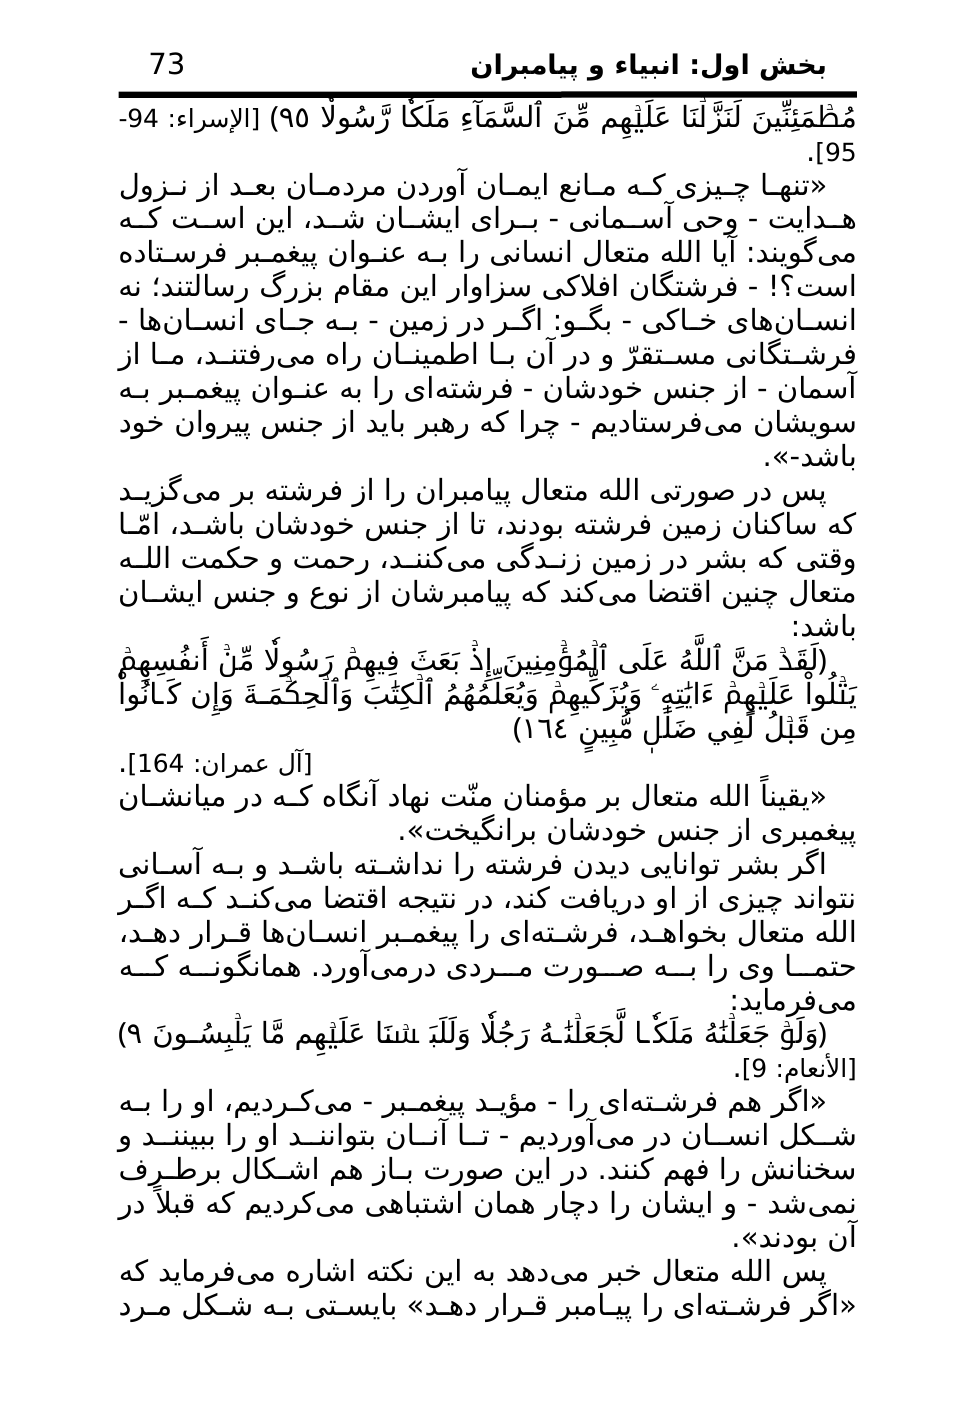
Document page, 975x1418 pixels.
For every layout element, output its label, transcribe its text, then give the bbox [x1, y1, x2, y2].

text ‏«‏اگر هم فرشته‌ای را - مؤید پیغمبر - می‌کردیم، او را به شکل انسان در می‌آوردیم - تا آنان بتوانند او را ببینند و سخنانش را فهم کنند. در این صورت باز هم اشکال برطرف نمی‌شد - و ایشان را دچار همان اشتباهی می‌کردیم که قبلاً در آن بودند». [118, 1085, 857, 1254]
text ﴿لَقَدۡ مَنَّ ٱللَّهُ عَلَى ٱلۡمُؤۡمِنِينَ إِذۡ بَعَثَ فِيهِمۡ رَسُولٗا مِّنۡ أَنفُسِهِمۡ يَتۡلُواْ عَلَيۡهِمۡ ءَايَٰتِهِۦ وَيُزَكِّيهِمۡ وَيُعَلِّمُهُمُ ٱلۡكِتَٰبَ وَٱلۡحِكۡمَةَ وَإِن كَانُواْ مِن قَبۡلُ لَفِي ضَلَٰلٖ مُّبِينٍ ١٦٤﴾ [118, 643, 857, 745]
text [118, 1254, 857, 1322]
text ‏«‏تنها چیزی که مانع ایمان آوردن مردمان بعد از نزول هدایت - وحی آسمانی - برای ایشان شد، این است که می‌گویند: آیا الله متعال انسانی را به عنوان پیغمبر فرستاده است‌؟! - فرشتگان افلاکی سزاوار این مقام بزرگ رسالتند؛ نه انسان‌های خاکی - بگو: اگر در زمین - به جای انسان‌ها - فرشتگانی مستقرّ و در آن با اطمینان راه می‌رفتند، ما از آسمان - از جنس خودشان - فرشته‌ای را به عنوان پیغمبر به سویشان می‌فرستادیم - چرا که رهبر باید از جنس پیروان خود باشد-». [118, 168, 857, 473]
text پس در صورتی الله متعال پیامبران را از فرشته بر می‌گزید که ساکنان زمین فرشته بودند، تا از جنس خودشان باشد، امّا وقتی که بشر در زمین زندگی می‌کنند، رحمت و حکمت الله متعال چنین اقتضا می‌کند که پیامبرشان از نوع و جنس ایشان باشد: [118, 473, 857, 643]
text ‏«‏یقیناً الله متعال بر مؤمنان منّت نهاد آنگاه که در میانشان پیغمبری از جنس خودشان برانگیخت». [118, 779, 857, 847]
text [آل عمران: 164]. [118, 745, 857, 779]
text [118, 100, 857, 168]
text اگر بشر توانایی دیدن فرشته را نداشته باشد و به آسانی نتواند چیزی از او دریافت کند، در نتیجه اقتضا می‌کند که اگر الله متعال بخواهد، فرشته‌ای را پیغمبر انسان‌ها قرار دهد، حتما وى را به صورت مردى درمی‌آورد. همانگونه که می‌فرماید: [118, 847, 857, 1017]
text ﴿وَلَوۡ جَعَلۡنَٰهُ مَلَكٗا لَّجَعَلۡنَٰهُ رَجُلٗا وَلَلَبَسۡنَا عَلَيۡهِم مَّا يَلۡبِسُونَ ٩﴾ [الأنعام: 9]. [118, 1017, 857, 1085]
